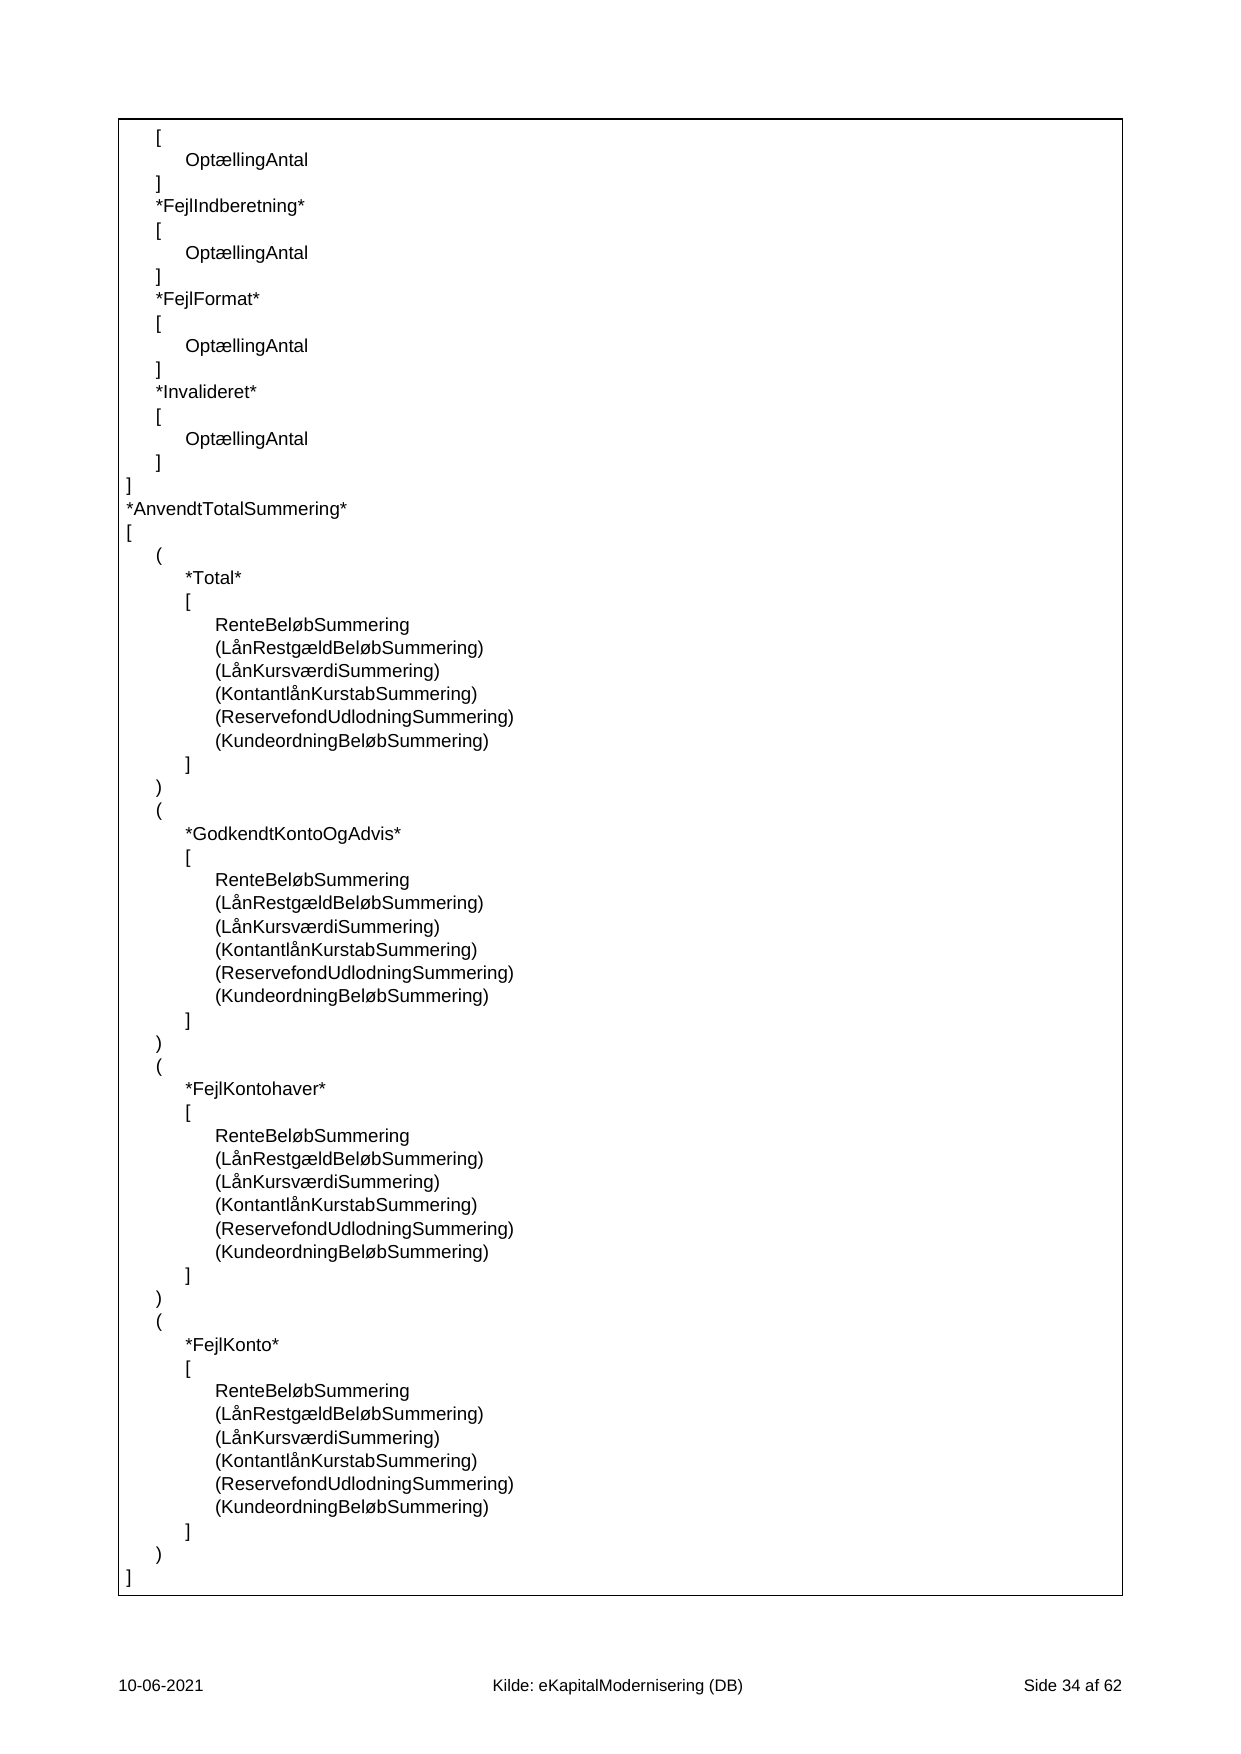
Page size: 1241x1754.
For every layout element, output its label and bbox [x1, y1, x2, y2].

table_cell [119, 120, 1122, 1595]
